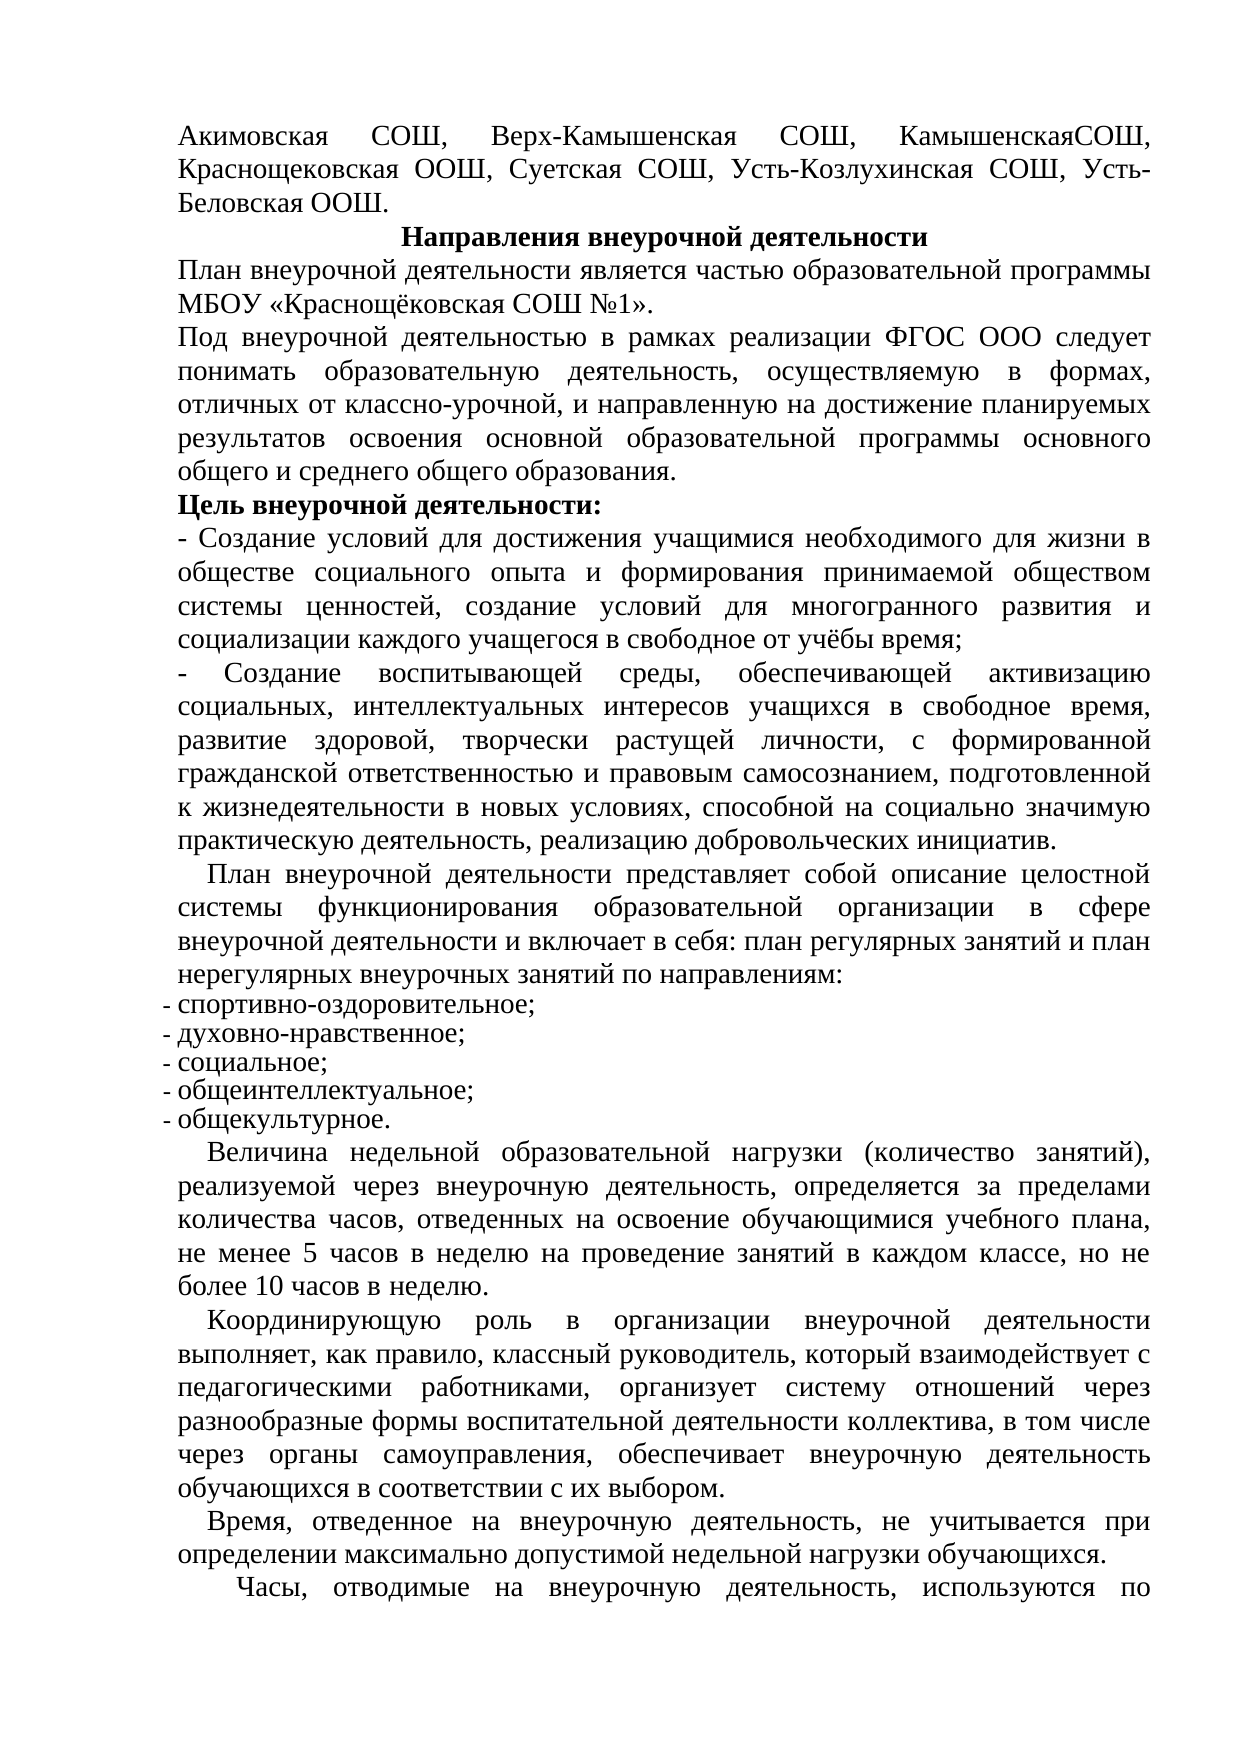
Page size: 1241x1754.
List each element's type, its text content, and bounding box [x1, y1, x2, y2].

text Величина недельной образовательной нагрузки (количество занятий), реализуемой через внеурочную деятельность, определяется за пределами количества часов, отведенных на освоение обучающимися учебного плана, не менее 5 часов в неделю на проведение занятий в каждом классе, но не более 10 часов в неделю. [177, 1134, 1151, 1302]
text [177, 118, 1152, 219]
text План внеурочной деятельности является частью образовательной программы МБОУ «Краснощёковская СОШ №1». [177, 252, 1152, 319]
text Время, отведенное на внеурочную деятельность, не учитывается при определении максимально допустимой недельной нагрузки обучающихся. [177, 1504, 1151, 1569]
text Направления внеурочной деятельности [177, 219, 1152, 252]
list общеинтеллектуальное; [163, 1077, 1151, 1105]
text План внеурочной деятельности представляет собой описание целостной системы функционирования образовательной организации в сфере внеурочной деятельности и включает в себя: план регулярных занятий и план нерегулярных внеурочных занятий по направлениям: [177, 856, 1151, 990]
text Под внеурочной деятельностью в рамках реализации ФГОС ООО следует понимать образовательную деятельность, осуществляемую в формах, отличных от классно-урочной, и направленную на достижение планируемых результатов освоения основной образовательной программы основного общего и среднего общего образования. [177, 319, 1152, 487]
text Цель внеурочной деятельности: [177, 487, 1152, 521]
text - Создание воспитывающей среды, обеспечивающей активизацию социальных, интеллектуальных интересов учащихся в свободное время, развитие здоровой, творчески растущей личности, с формированной гражданской ответственностью и правовым самосознанием, подготовленной к жизнедеятельности в новых условиях, способной на социально значимую практическую деятельность, реализацию добровольческих инициатив. [177, 655, 1152, 856]
list духовно-нравственное; [162, 1019, 1151, 1048]
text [177, 1569, 1152, 1603]
text - Создание условий для достижения учащимися необходимого для жизни в обществе социального опыта и формирования принимаемой обществом системы ценностей, создание условий для многогранного развития и социализации каждого учащегося в свободное от учёбы время; [177, 521, 1152, 655]
list спортивно-оздоровительное; [162, 991, 1151, 1019]
text Координирующую роль в организации внеурочной деятельности выполняет, как правило, классный руководитель, который взаимодействует с педагогическими работниками, организует систему отношений через разнообразные формы воспитательной деятельности коллектива, в том числе через органы самоуправления, обеспечивает внеурочную деятельность обучающихся в соответствии с их выбором. [177, 1302, 1151, 1503]
list социальное; [162, 1048, 1151, 1077]
list общекультурное. [163, 1106, 1151, 1134]
